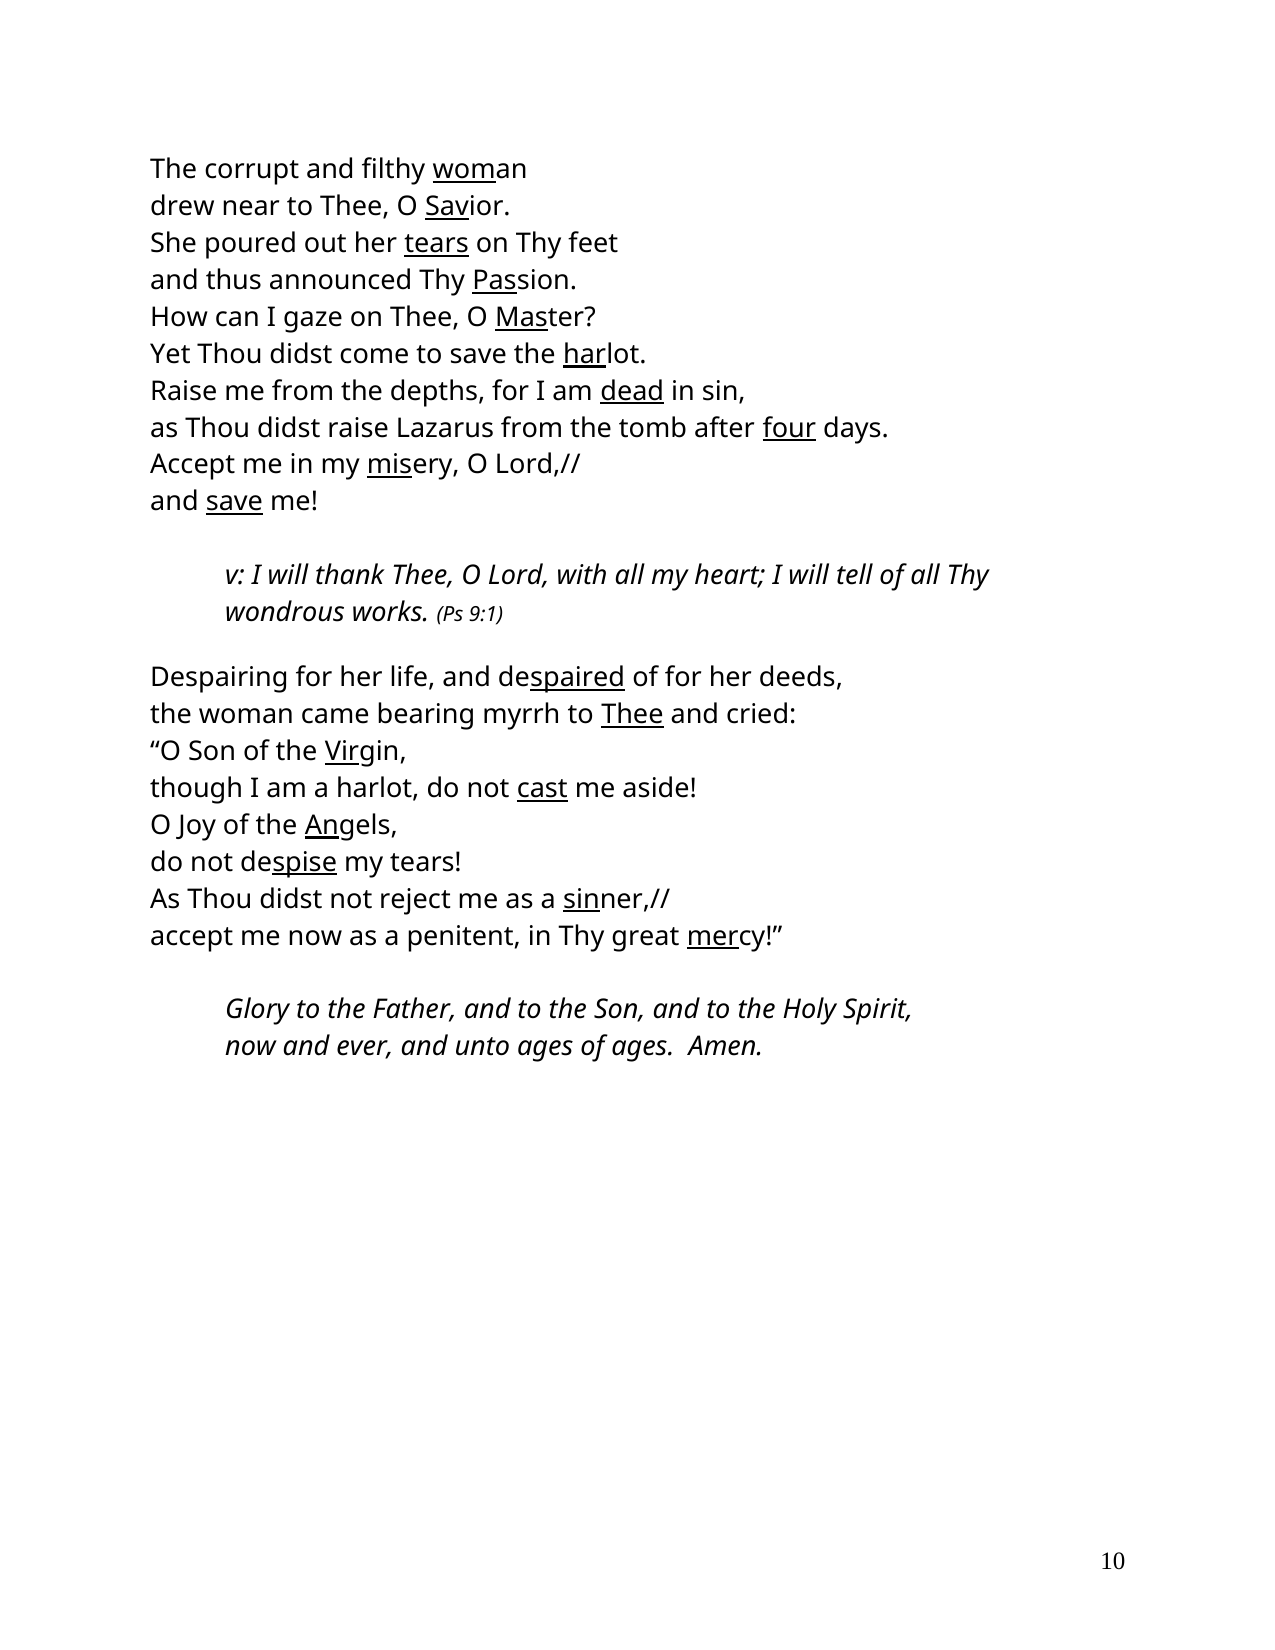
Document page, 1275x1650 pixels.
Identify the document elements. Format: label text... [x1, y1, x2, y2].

text Raise me from the depths, for I am dead in sin, [150, 371, 1125, 408]
text do not despise my tears! [150, 842, 1125, 879]
text though I am a harlot, do not cast me aside! [150, 768, 1125, 805]
text How can I gaze on Thee, O Master? [150, 297, 1125, 334]
text wondrous works. (Ps 9:1) [225, 592, 1125, 629]
text Glory to the Father, and to the Son, and to the Holy Spirit, [150, 990, 1125, 1027]
text as Thou didst raise Lazarus from the tomb after four days. [150, 408, 1125, 445]
text the woman came bearing myrrh to Thee and cried: [150, 695, 1125, 732]
text drew near to Thee, O Savior. [150, 187, 1125, 224]
text v: I will thank Thee, O Lord, with all my heart; I will tell of all Thy [225, 556, 1125, 592]
text accept me now as a penitent, in Thy great mercy!” [150, 916, 1125, 953]
text O Joy of the Angels, [150, 805, 1125, 842]
text “O Son of the Virgin, [150, 732, 1125, 768]
text The corrupt and filthy woman [150, 150, 1125, 187]
text As Thou didst not reject me as a sinner,// [150, 879, 1125, 916]
text now and ever, and unto ages of ages. Amen. [150, 1027, 1125, 1063]
text Despairing for her life, and despaired of for her deeds, [150, 658, 1125, 695]
text and save me! [150, 482, 1125, 519]
text She poured out her tears on Thy feet [150, 224, 1125, 261]
text Accept me in my misery, O Lord,// [150, 445, 1125, 482]
text and thus announced Thy Passion. [150, 261, 1125, 297]
text Yet Thou didst come to save the harlot. [150, 334, 1125, 371]
